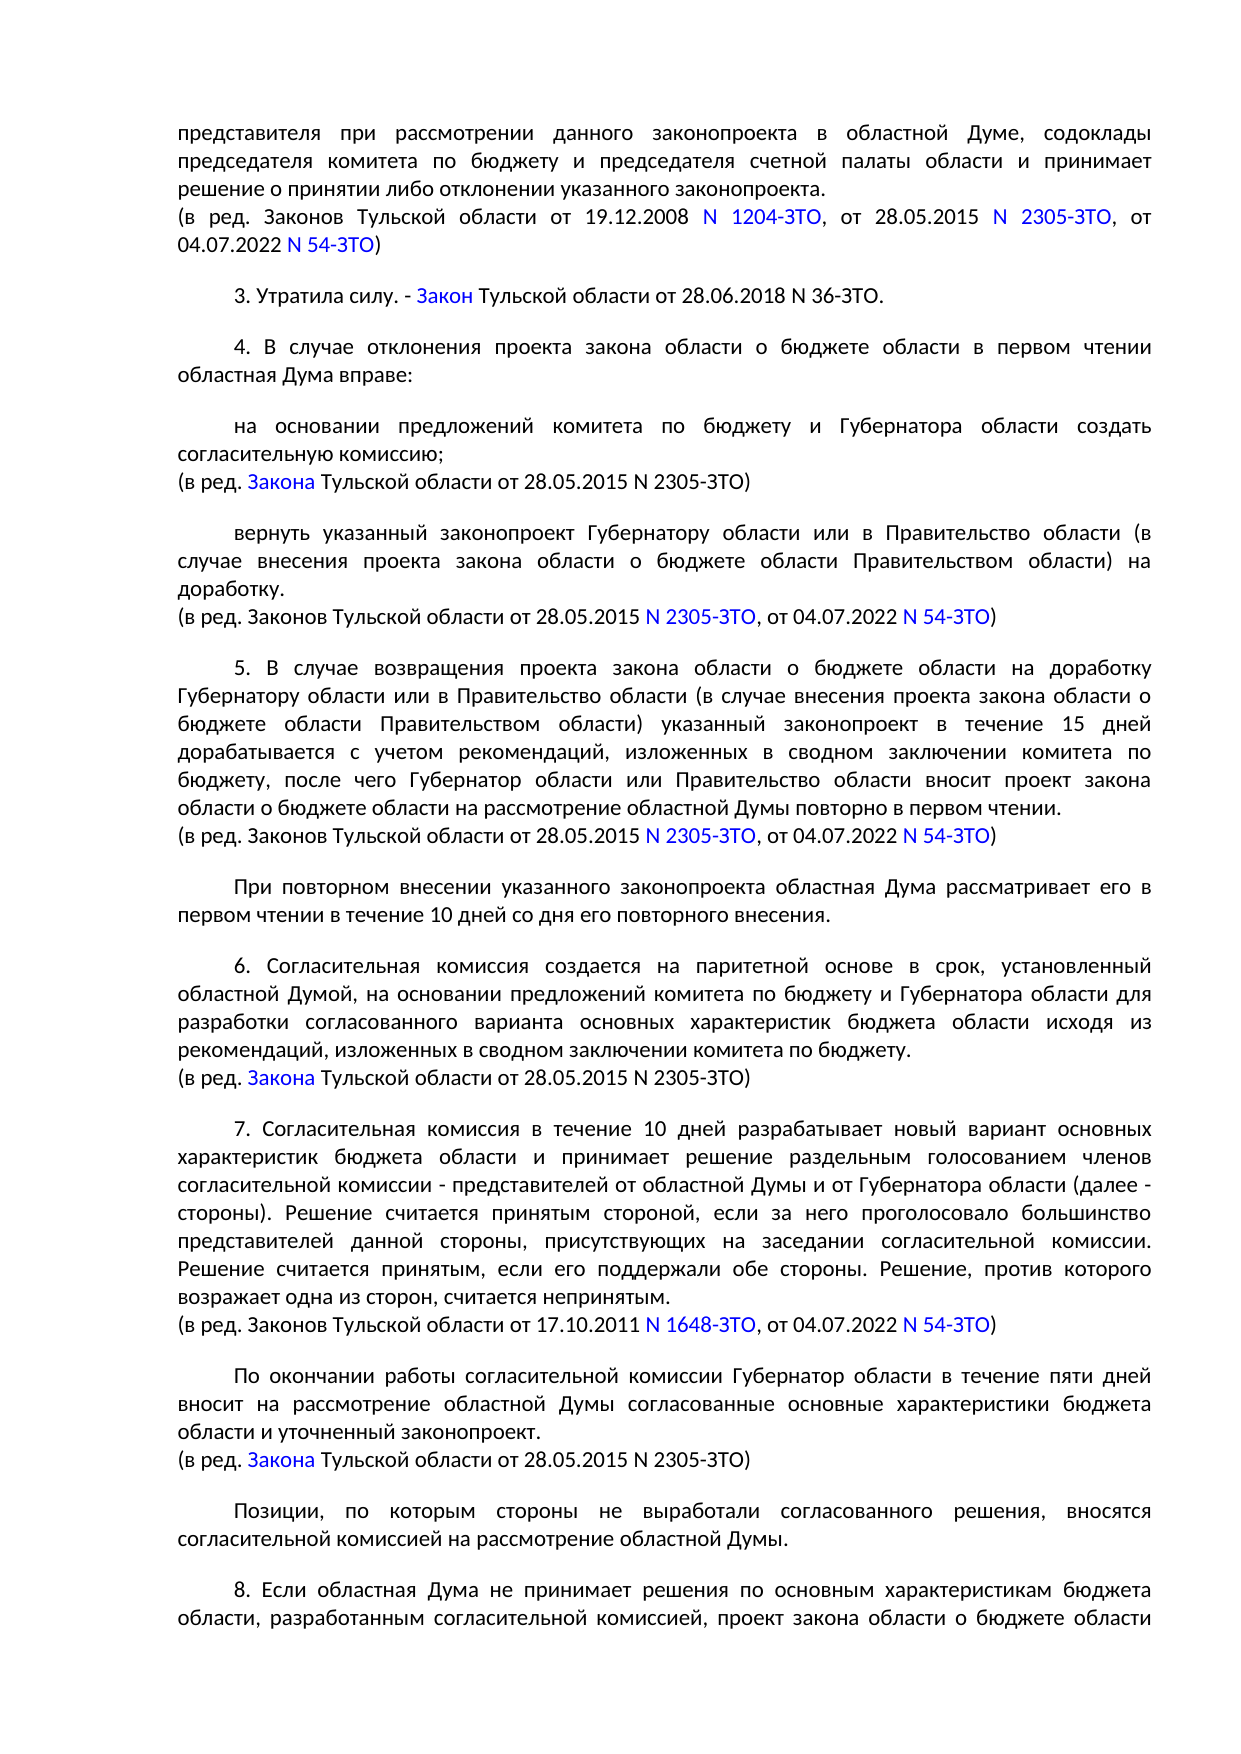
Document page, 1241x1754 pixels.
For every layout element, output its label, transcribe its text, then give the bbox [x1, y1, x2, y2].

text (в ред. Законов Тульской области от 19.12.2008 N 1204-ЗТО, от 28.05.2015 N 2305-ЗТО, от 04.07.2022 N 54-ЗТО) [177, 202, 1152, 258]
text 6. Согласительная комиссия создается на паритетной основе в срок, установленный областной Думой, на основании предложений комитета по бюджету и Губернатора области для разработки согласованного варианта основных характеристик бюджета области исходя из рекомендаций, изложенных в сводном заключении комитета по бюджету. [177, 951, 1152, 1063]
text (в ред. Закона Тульской области от 28.05.2015 N 2305-ЗТО) [177, 1063, 1152, 1091]
text 4. В случае отклонения проекта закона области о бюджете области в первом чтении областная Дума вправе: [177, 332, 1152, 388]
text на основании предложений комитета по бюджету и Губернатора области создать согласительную комиссию; [177, 411, 1152, 467]
text (в ред. Законов Тульской области от 28.05.2015 N 2305-ЗТО, от 04.07.2022 N 54-ЗТО) [177, 821, 1152, 849]
text 3. Утратила силу. - Закон Тульской области от 28.06.2018 N 36-ЗТО. [177, 281, 1152, 309]
text 5. В случае возвращения проекта закона области о бюджете области на доработку Губернатору области или в Правительство области (в случае внесения проекта закона области о бюджете области Правительством области) указанный законопроект в течение 15 дней дорабатывается с учетом рекомендаций, изложенных в сводном заключении комитета по бюджету, после чего Губернатор области или Правительство области вносит проект закона области о бюджете области на рассмотрение областной Думы повторно в первом чтении. [177, 653, 1152, 821]
text 7. Согласительная комиссия в течение 10 дней разрабатывает новый вариант основных характеристик бюджета области и принимает решение раздельным голосованием членов согласительной комиссии - представителей от областной Думы и от Губернатора области (далее - стороны). Решение считается принятым стороной, если за него проголосовало большинство представителей данной стороны, присутствующих на заседании согласительной комиссии. Решение считается принятым, если его поддержали обе стороны. Решение, против которого возражает одна из сторон, считается непринятым. [177, 1114, 1152, 1310]
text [177, 1575, 1152, 1631]
text вернуть указанный законопроект Губернатору области или в Правительство области (в случае внесения проекта закона области о бюджете области Правительством области) на доработку. [177, 518, 1152, 602]
text При повторном внесении указанного законопроекта областная Дума рассматривает его в первом чтении в течение 10 дней со дня его повторного внесения. [177, 872, 1152, 928]
text (в ред. Законов Тульской области от 28.05.2015 N 2305-ЗТО, от 04.07.2022 N 54-ЗТО) [177, 602, 1152, 630]
text По окончании работы согласительной комиссии Губернатор области в течение пяти дней вносит на рассмотрение областной Думы согласованные основные характеристики бюджета области и уточненный законопроект. [177, 1361, 1152, 1445]
text Позиции, по которым стороны не выработали согласованного решения, вносятся согласительной комиссией на рассмотрение областной Думы. [177, 1496, 1152, 1552]
text (в ред. Закона Тульской области от 28.05.2015 N 2305-ЗТО) [177, 1445, 1152, 1473]
text (в ред. Законов Тульской области от 17.10.2011 N 1648-ЗТО, от 04.07.2022 N 54-ЗТО) [177, 1310, 1152, 1338]
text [177, 118, 1152, 202]
text (в ред. Закона Тульской области от 28.05.2015 N 2305-ЗТО) [177, 467, 1152, 495]
